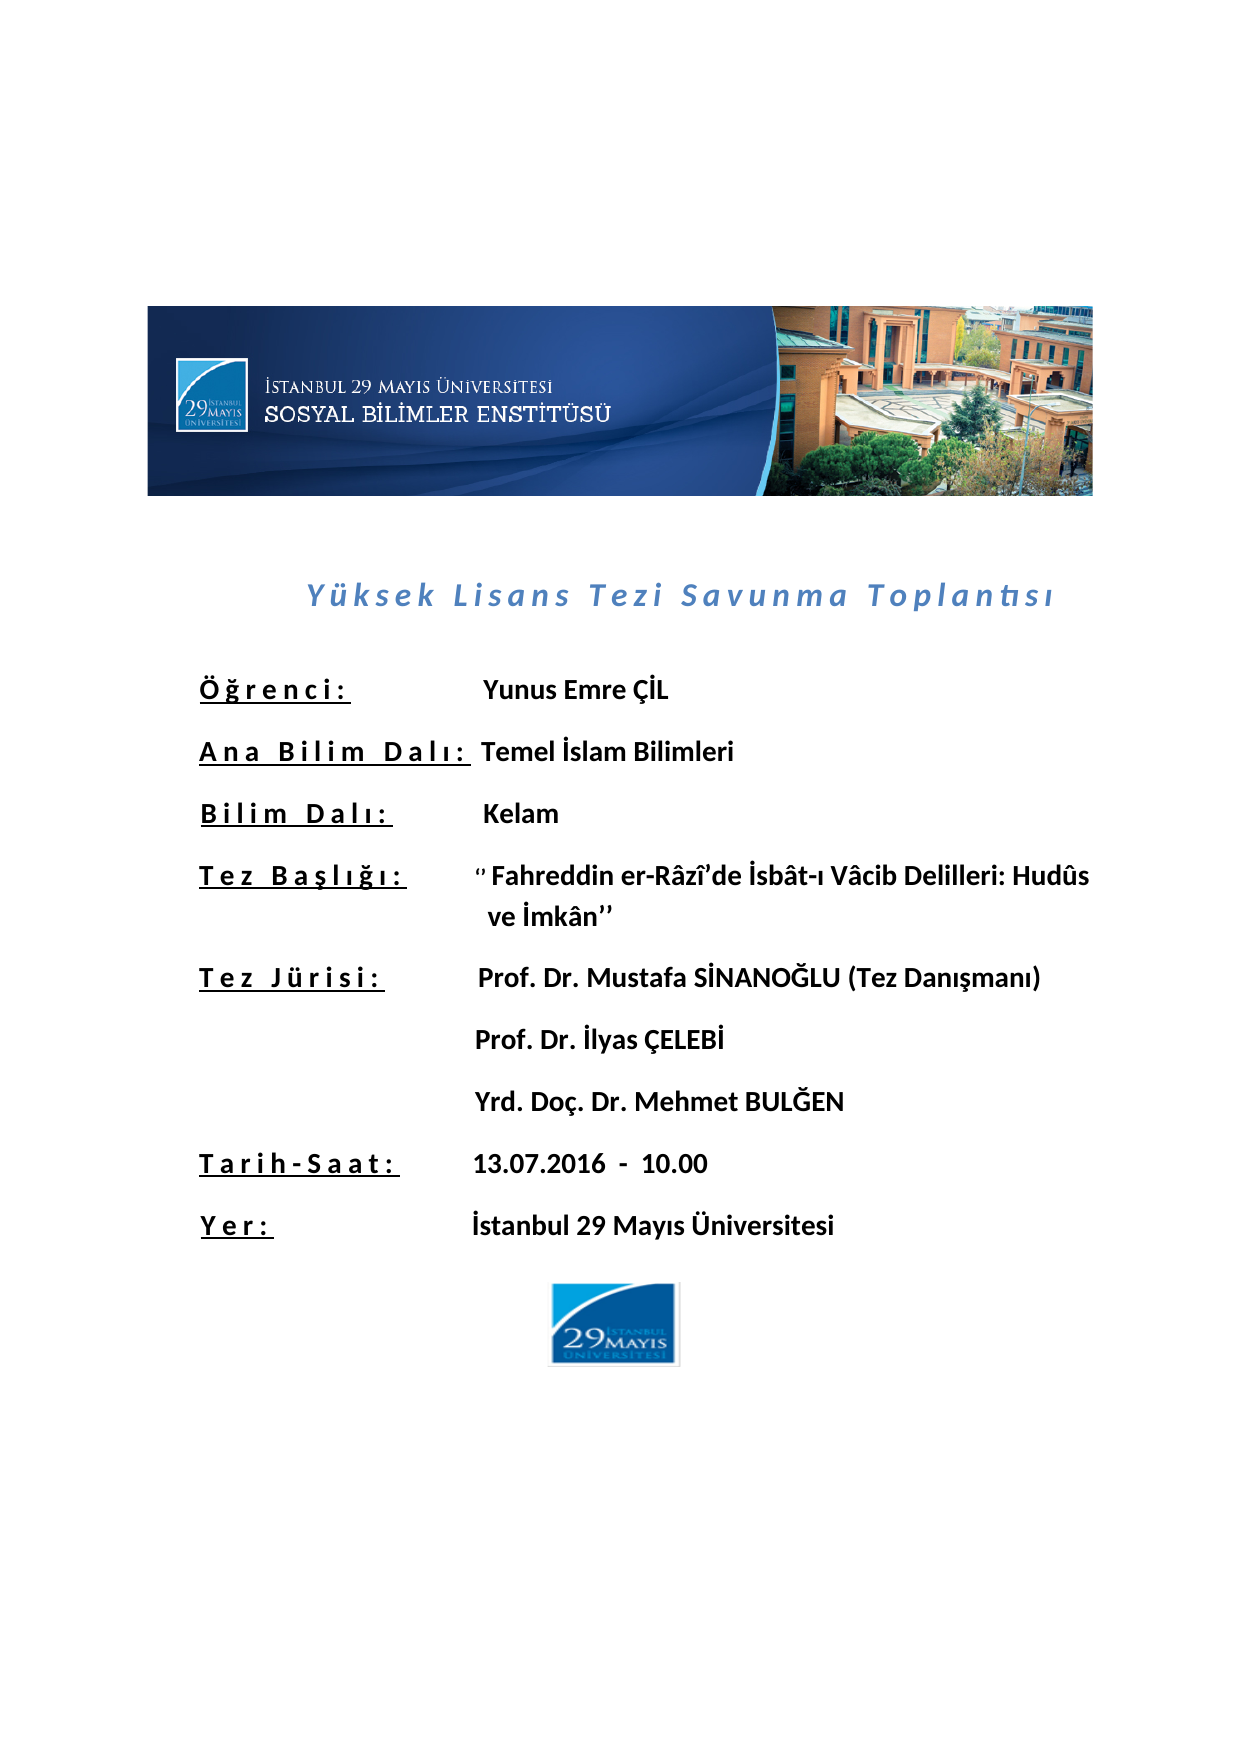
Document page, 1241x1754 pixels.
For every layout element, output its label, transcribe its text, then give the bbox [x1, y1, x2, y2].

text Tez Başlığı: ‘’ Fahreddin er-Râzî’de İsbât-ı Vâcib Delilleri: Hudûs ve İmkân’’ [148, 857, 1093, 933]
text Yrd. Doç. Dr. Mehmet BULĞEN [369, 1083, 1093, 1119]
text Yer: İstanbul 29 Mayıs Üniversitesi [148, 1207, 1093, 1242]
picture [547, 1282, 682, 1369]
text Öğrenci: Yunus Emre ÇİL [148, 671, 1093, 707]
text Prof. Dr. İlyas ÇELEBİ [369, 1021, 1093, 1057]
text Yüksek Lisans Tezi Savunma Toplantısı [148, 573, 1093, 646]
text Bilim Dalı: Kelam [148, 795, 1093, 831]
text Tarih-Saat: 13.07.2016 - 10.00 [148, 1145, 1093, 1180]
text Tez Jürisi: Prof. Dr. Mustafa SİNANOĞLU (Tez Danışmanı) [148, 959, 1093, 995]
text Ana Bilim Dalı: Temel İslam Bilimleri [148, 733, 1093, 769]
picture [147, 306, 1093, 496]
